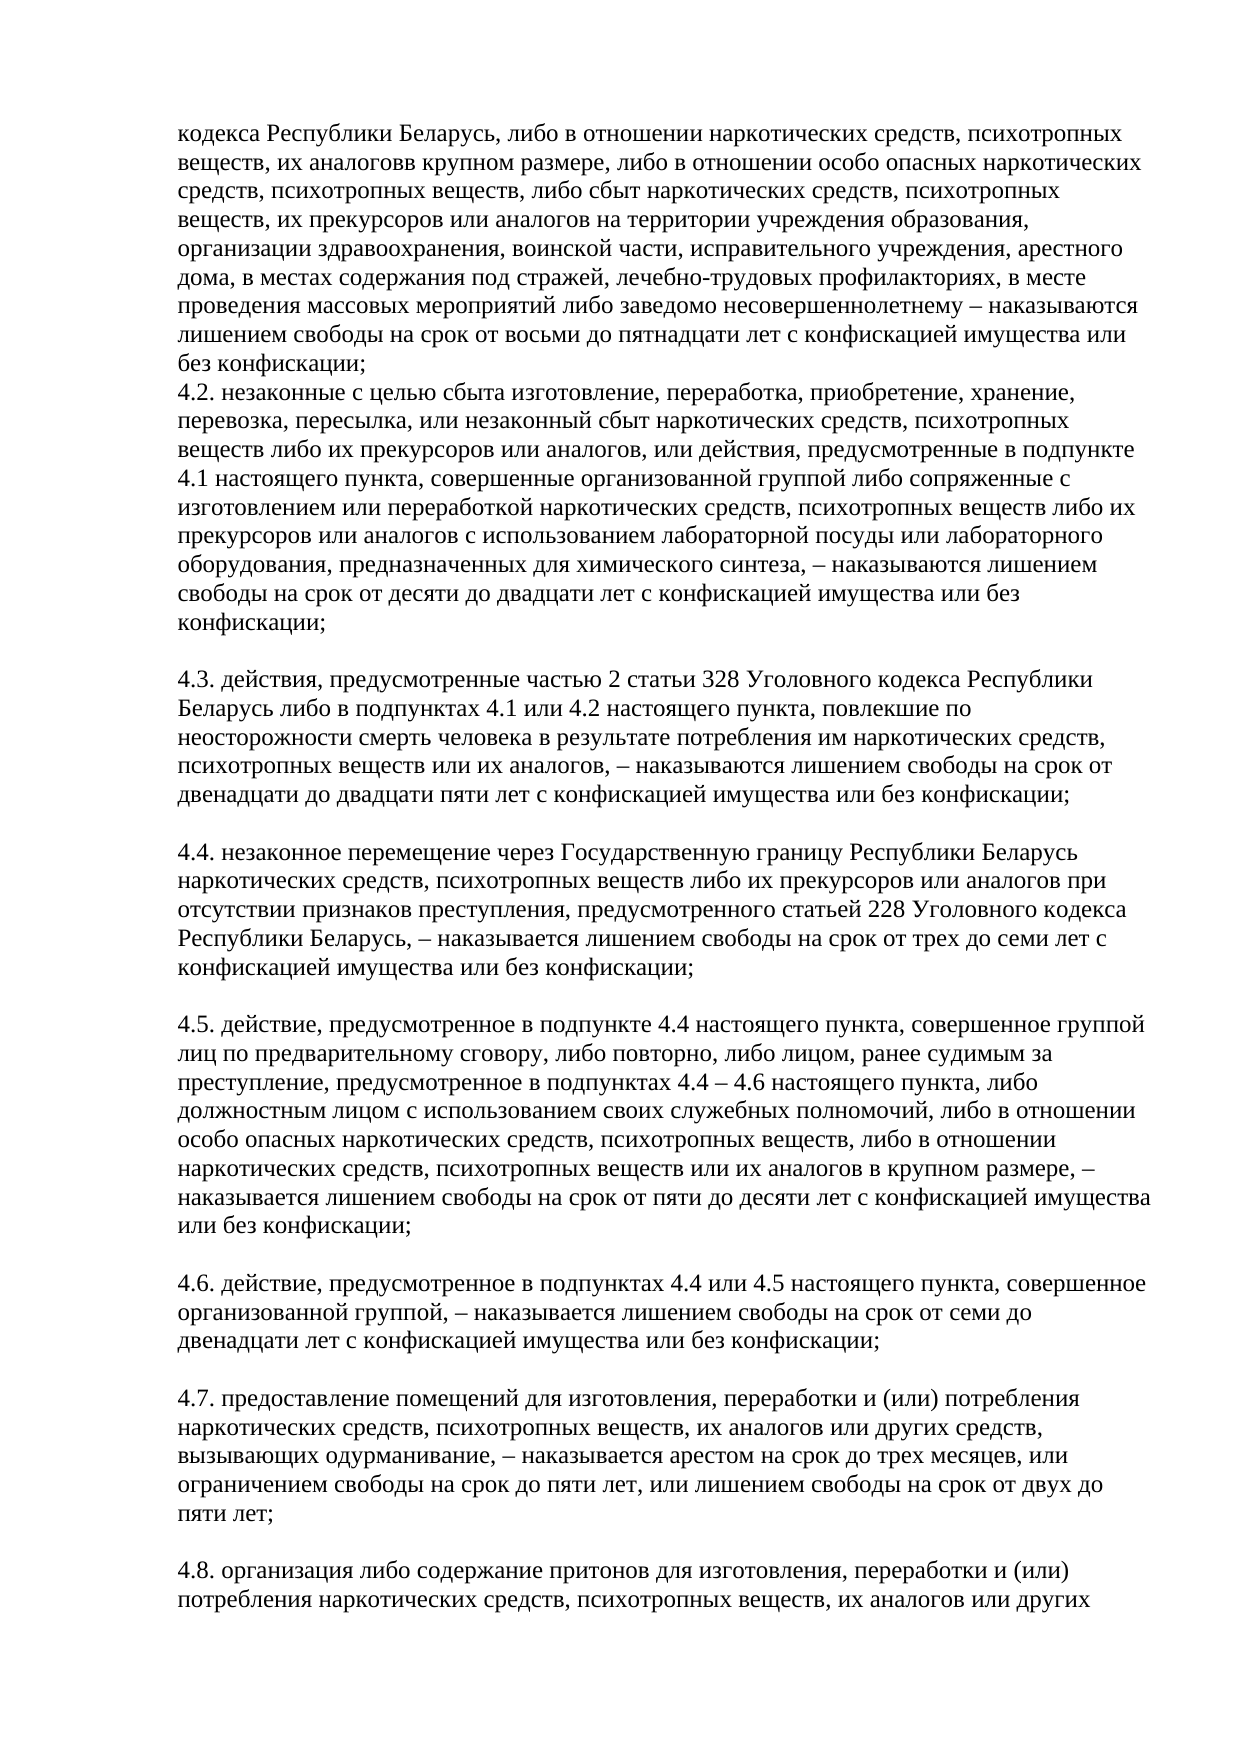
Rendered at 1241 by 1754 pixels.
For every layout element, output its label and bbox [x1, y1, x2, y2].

text [177, 118, 1152, 1613]
